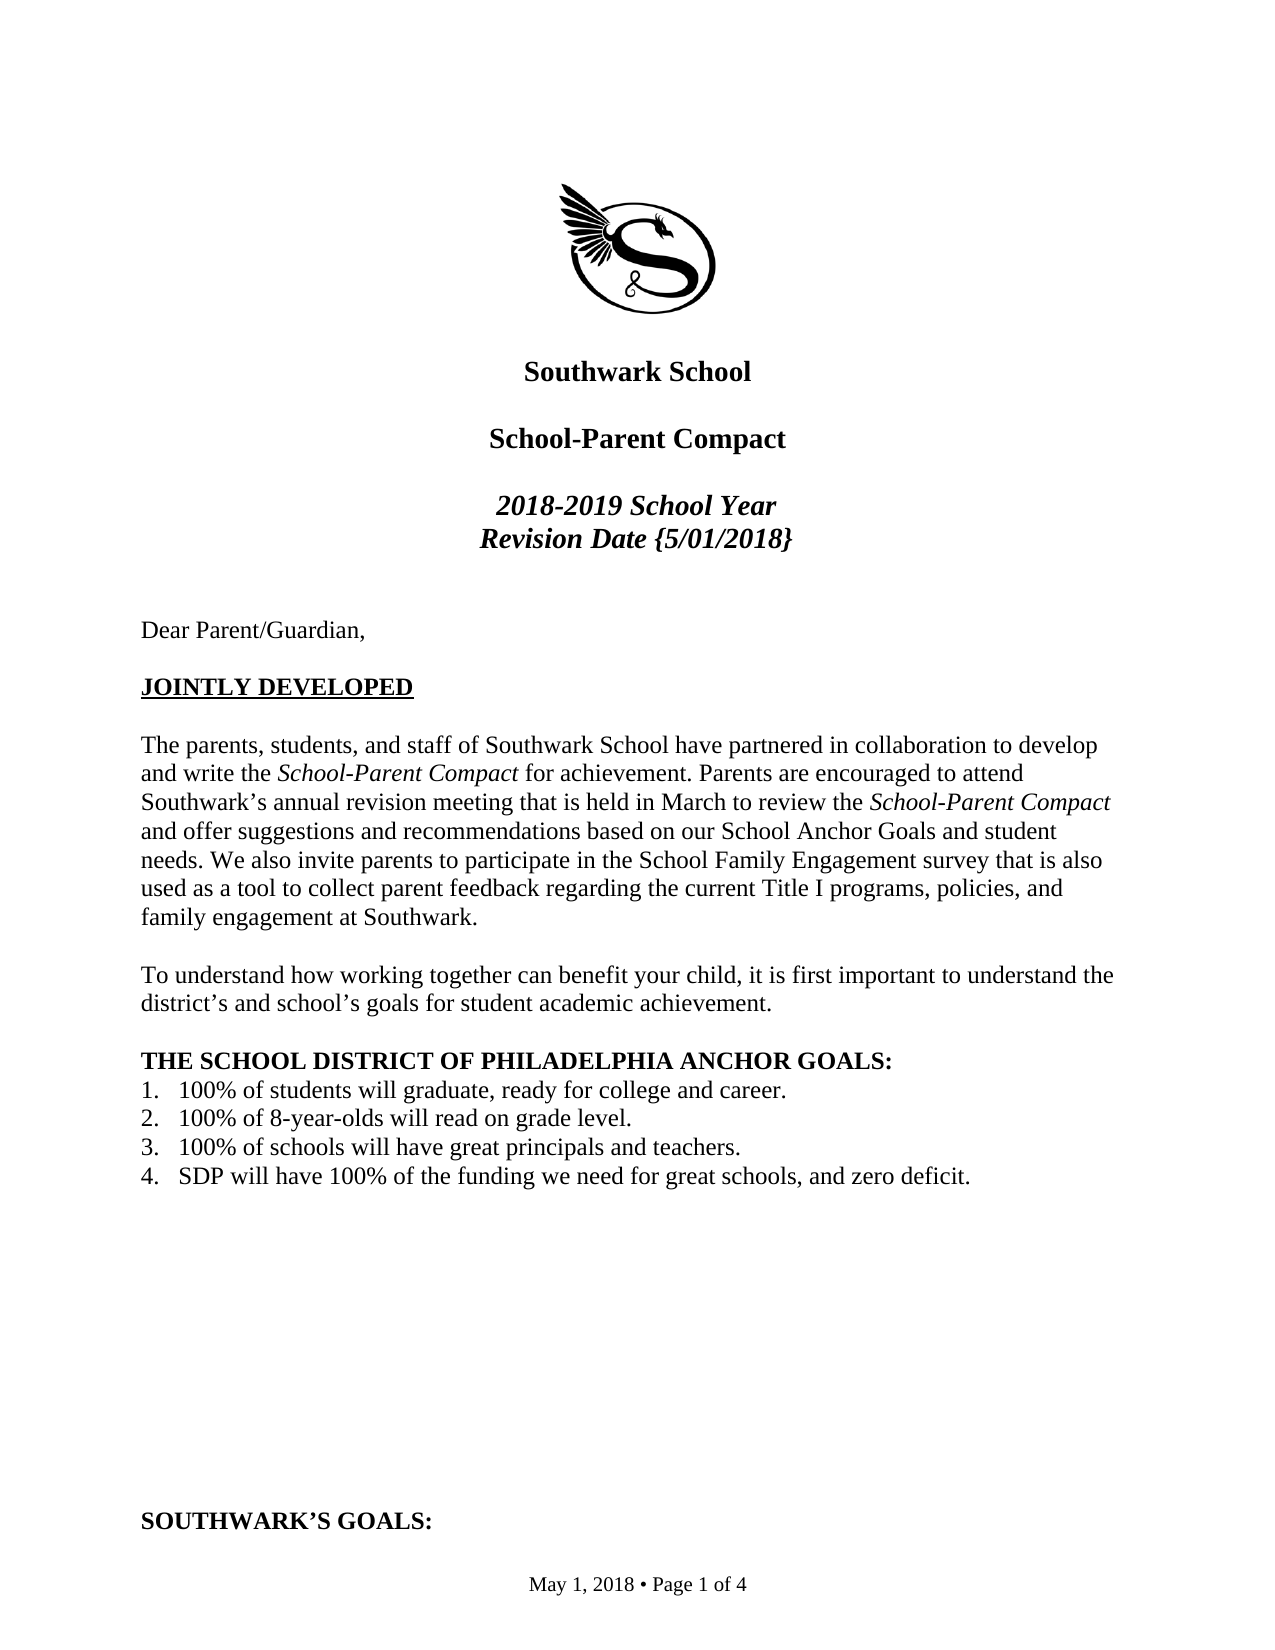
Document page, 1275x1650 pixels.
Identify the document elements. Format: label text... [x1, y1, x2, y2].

text Dear Parent/Guardian, [141, 615, 1125, 643]
text Revision Date {5/01/2018} [75, 521, 1200, 555]
text SOUTHWARK’S GOALS: [141, 1506, 1116, 1535]
list SDP will have 100% of the funding we need for great schools, and zero deficit. [141, 1161, 1200, 1190]
list 100% of schools will have great principals and teachers. [141, 1132, 1200, 1161]
text To understand how working together can benefit your child, it is first important to understand the district’s and school’s goals for student academic achievement. [141, 960, 1116, 1017]
text School-Parent Compact [75, 421, 1200, 454]
text Southwark School [75, 354, 1200, 387]
picture [553, 176, 722, 321]
text The parents, students, and staff of Southwark School have partnered in collaboration to develop and write the School-Parent Compact for achievement. Parents are encouraged to attend Southwark’s annual revision meeting that is held in March to review the School-Parent Compact and offer suggestions and recommendations based on our School Anchor Goals and student needs. We also invite parents to participate in the School Family Engagement survey that is also used as a tool to collect parent feedback regarding the current Title I programs, policies, and family engagement at Southwark. [141, 730, 1125, 931]
list 100% of students will graduate, ready for college and career. [141, 1075, 1200, 1103]
text THE SCHOOL DISTRICT OF PHILADELPHIA ANCHOR GOALS: [141, 1046, 1116, 1075]
list 100% of 8-year-olds will read on grade level. [141, 1103, 1200, 1132]
text 2018-2019 School Year [75, 488, 1200, 521]
text JOINTLY DEVELOPED [141, 672, 1125, 701]
